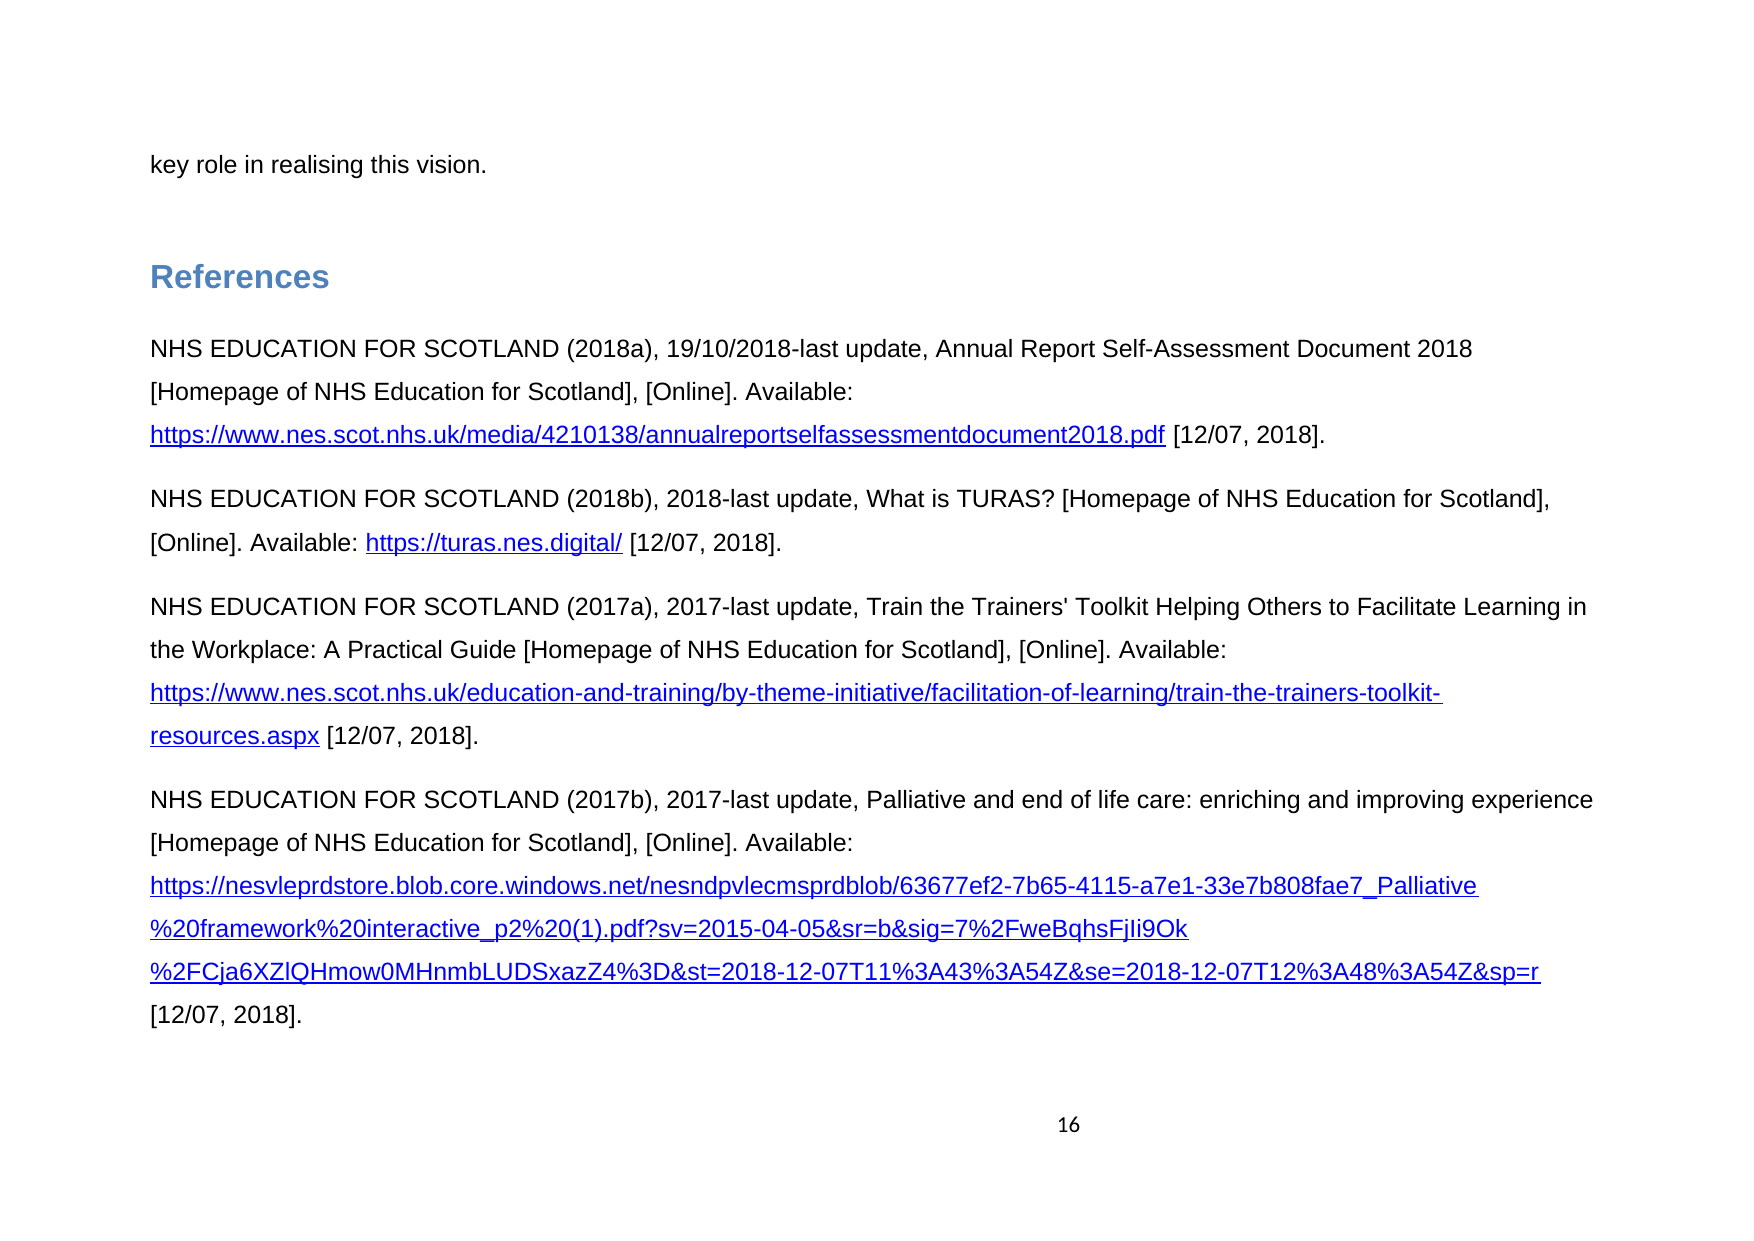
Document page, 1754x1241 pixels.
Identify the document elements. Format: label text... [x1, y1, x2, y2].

text NHS EDUCATION FOR SCOTLAND (2017b), 2017-last update, Palliative and end of life care: enriching and improving experience [Homepage of NHS Education for Scotland], [Online]. Available: https://nesvleprdstore.blob.core.windows.net/nesndpvlecmsprdblob/63677ef2-7b65-4115-a7e1-33e7b808fae7_Palliative%20framework%20interactive_p2%20(1).pdf?sv=2015-04-05&sr=b&sig=7%2FweBqhsFjIi9Ok%2FCja6XZlQHmow0MHnmbLUDSxazZ4%3D&st=2018-12-07T11%3A43%3A54Z&se=2018-12-07T12%3A48%3A54Z&sp=r [12/07, 2018]. [150, 785, 1604, 1029]
text NHS EDUCATION FOR SCOTLAND (2017a), 2017-last update, Train the Trainers' Toolkit Helping Others to Facilitate Learning in the Workplace: A Practical Guide [Homepage of NHS Education for Scotland], [Online]. Available: https://www.nes.scot.nhs.uk/education-and-training/by-theme-initiative/facilitation-of-learning/train-the-trainers-toolkit-resources.aspx [12/07, 2018]. [150, 592, 1604, 750]
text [150, 150, 1604, 179]
subtitle References [150, 257, 1604, 296]
text NHS EDUCATION FOR SCOTLAND (2018b), 2018-last update, What is TURAS? [Homepage of NHS Education for Scotland], [Online]. Available: https://turas.nes.digital/ [12/07, 2018]. [150, 484, 1604, 556]
text NHS EDUCATION FOR SCOTLAND (2018a), 19/10/2018-last update, Annual Report Self-Assessment Document 2018 [Homepage of NHS Education for Scotland], [Online]. Available: https://www.nes.scot.nhs.uk/media/4210138/annualreportselfassessmentdocument2018.pdf [12/07, 2018]. [150, 334, 1604, 449]
